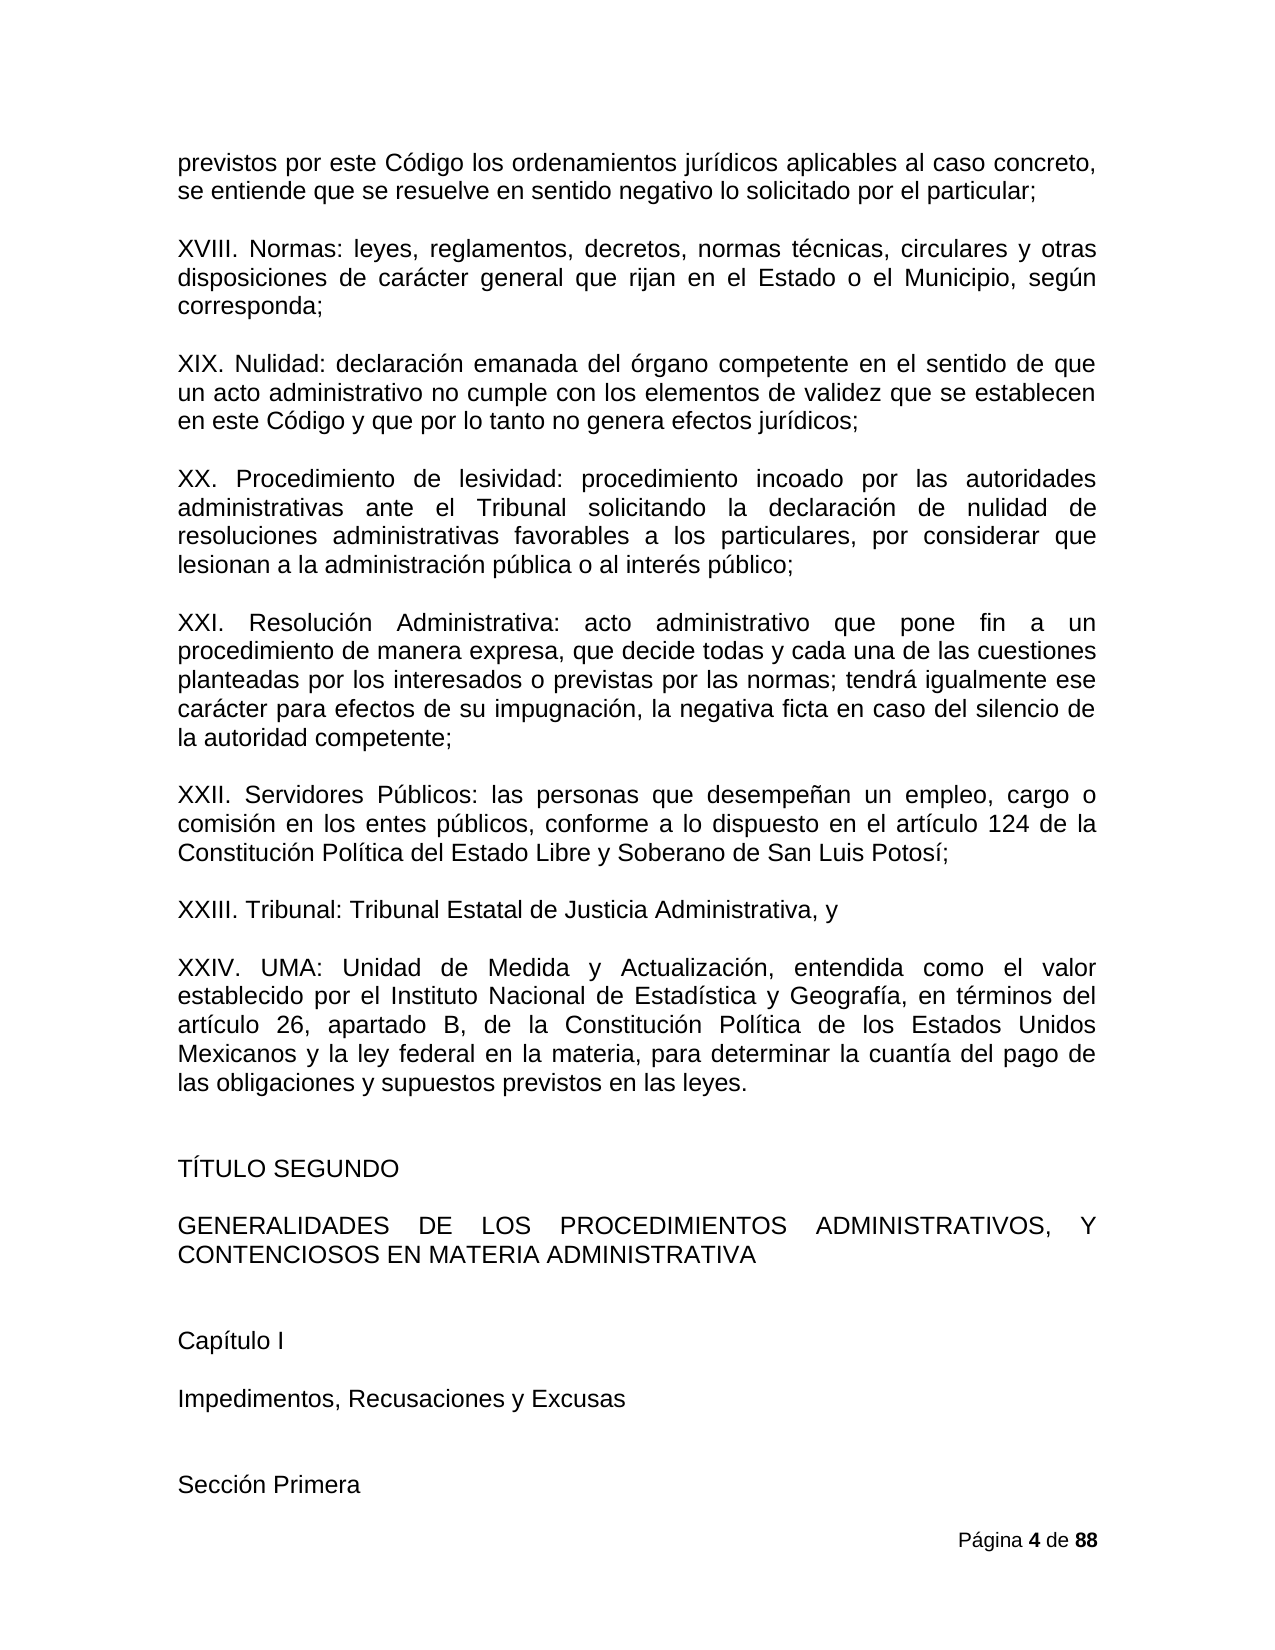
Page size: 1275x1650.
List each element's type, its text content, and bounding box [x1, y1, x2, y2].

text XX. Procedimiento de lesividad: procedimiento incoado por las autoridades administrativas ante el Tribunal solicitando la declaración de nulidad de resoluciones administrativas favorables a los particulares, por considerar que lesionan a la administración pública o al interés público; [177, 464, 1098, 579]
text Impedimentos, Recusaciones y Excusas [177, 1384, 1098, 1413]
text XXIII. Tribunal: Tribunal Estatal de Justicia Administrativa, y [177, 895, 1098, 924]
text XXI. Resolución Administrativa: acto administrativo que pone fin a un procedimiento de manera expresa, que decide todas y cada una de las cuestiones planteadas por los interesados o previstas por las normas; tendrá igualmente ese carácter para efectos de su impugnación, la negativa ficta en caso del silencio de la autoridad competente; [177, 608, 1098, 751]
text XXII. Servidores Públicos: las personas que desempeñan un empleo, cargo o comisión en los entes públicos, conforme a lo dispuesto en el artículo 124 de la Constitución Política del Estado Libre y Soberano de San Luis Potosí; [177, 780, 1098, 866]
text TÍTULO SEGUNDO [177, 1154, 1098, 1183]
text GENERALIDADES DE LOS PROCEDIMIENTOS ADMINISTRATIVOS, Y CONTENCIOSOS EN MATERIA ADMINISTRATIVA [177, 1211, 1098, 1269]
text Sección Primera [177, 1470, 1098, 1499]
text XVIII. Normas: leyes, reglamentos, decretos, normas técnicas, circulares y otras disposiciones de carácter general que rijan en el Estado o el Municipio, según corresponda; [177, 234, 1098, 320]
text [177, 148, 1098, 205]
text XIX. Nulidad: declaración emanada del órgano competente en el sentido de que un acto administrativo no cumple con los elementos de validez que se establecen en este Código y que por lo tanto no genera efectos jurídicos; [177, 349, 1098, 435]
text XXIV. UMA: Unidad de Medida y Actualización, entendida como el valor establecido por el Instituto Nacional de Estadística y Geografía, en términos del artículo 26, apartado B, de la Constitución Política de los Estados Unidos Mexicanos y la ley federal en la materia, para determinar la cuantía del pago de las obligaciones y supuestos previstos en las leyes. [177, 953, 1098, 1096]
text Capítulo I [177, 1326, 1098, 1355]
